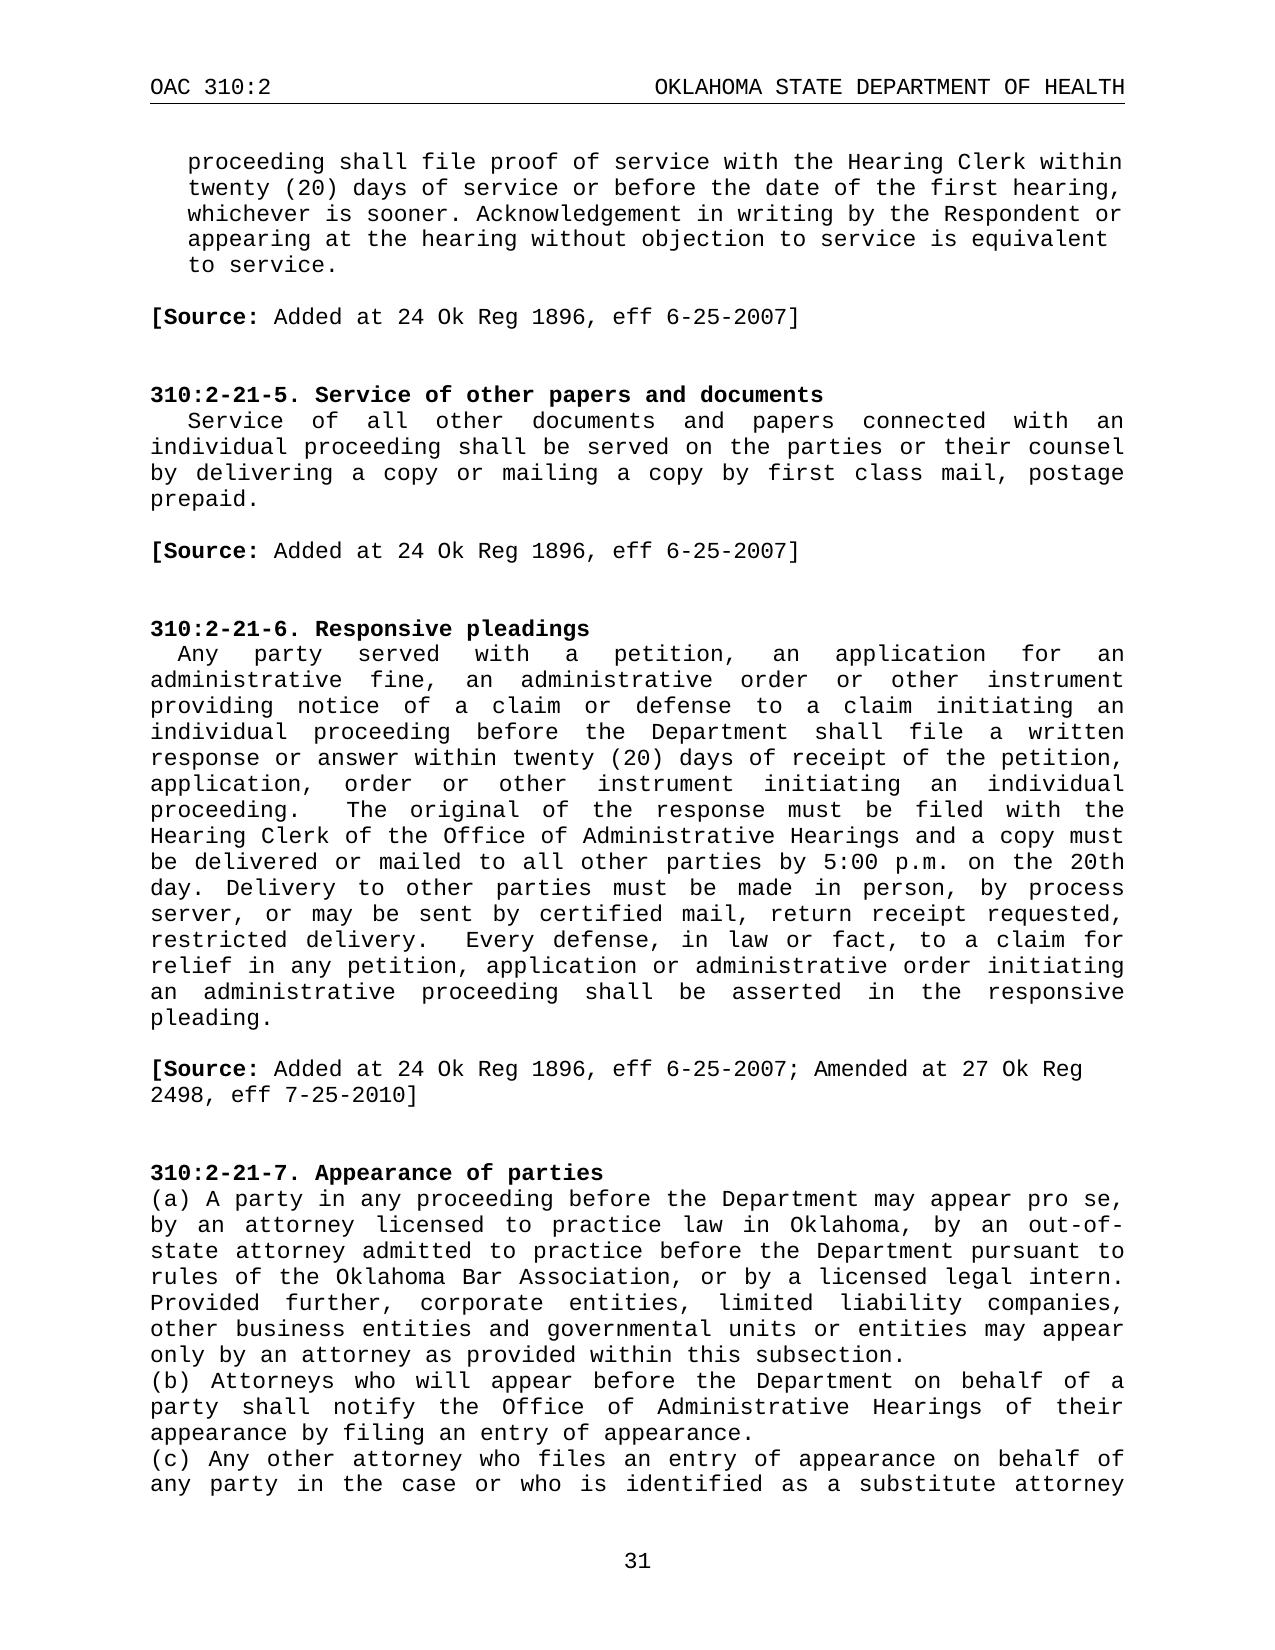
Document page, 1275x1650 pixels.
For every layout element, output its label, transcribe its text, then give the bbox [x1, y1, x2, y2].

text Any party served with a petition, an application for an administrative fine, an administrative order or other instrument providing notice of a claim or defense to a claim initiating an individual proceeding before the Department shall file a written response or answer within twenty (20) days of receipt of the petition, application, order or other instrument initiating an individual proceeding. The original of the response must be filed with the Hearing Clerk of the Office of Administrative Hearings and a copy must be delivered or mailed to all other parties by 5:00 p.m. on the 20th day. Delivery to other parties must be made in person, by process server, or may be sent by certified mail, return receipt requested, restricted delivery. Every defense, in law or fact, to a claim for relief in any petition, application or administrative order initiating an administrative proceeding shall be asserted in the responsive pleading. [150, 643, 1125, 1032]
text (a) A party in any proceeding before the Department may appear pro se, by an attorney licensed to practice law in Oklahoma, by an out-of-state attorney admitted to practice before the Department pursuant to rules of the Oklahoma Bar Association, or by a licensed legal intern. Provided further, corporate entities, limited liability companies, other business entities and governmental units or entities may appear only by an attorney as provided within this subsection. [150, 1187, 1125, 1369]
text Service of all other documents and papers connected with an individual proceeding shall be served on the parties or their counsel by delivering a copy or mailing a copy by first class mail, postage prepaid. [150, 409, 1125, 513]
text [150, 1447, 1125, 1499]
text 310:2-21-6. Responsive pleadings [150, 617, 1125, 643]
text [187, 150, 1125, 280]
text [Source: Added at 24 Ok Reg 1896, eff 6-25-2007] [150, 306, 1125, 332]
text 310:2-21-5. Service of other papers and documents [150, 383, 1125, 409]
text [Source: Added at 24 Ok Reg 1896, eff 6-25-2007] [150, 539, 1125, 565]
text [Source: Added at 24 Ok Reg 1896, eff 6-25-2007; Amended at 27 Ok Reg 2498, eff 7-25-2010] [150, 1058, 1125, 1110]
text (b) Attorneys who will appear before the Department on behalf of a party shall notify the Office of Administrative Hearings of their appearance by filing an entry of appearance. [150, 1369, 1125, 1447]
text 310:2-21-7. Appearance of parties [150, 1162, 1125, 1187]
